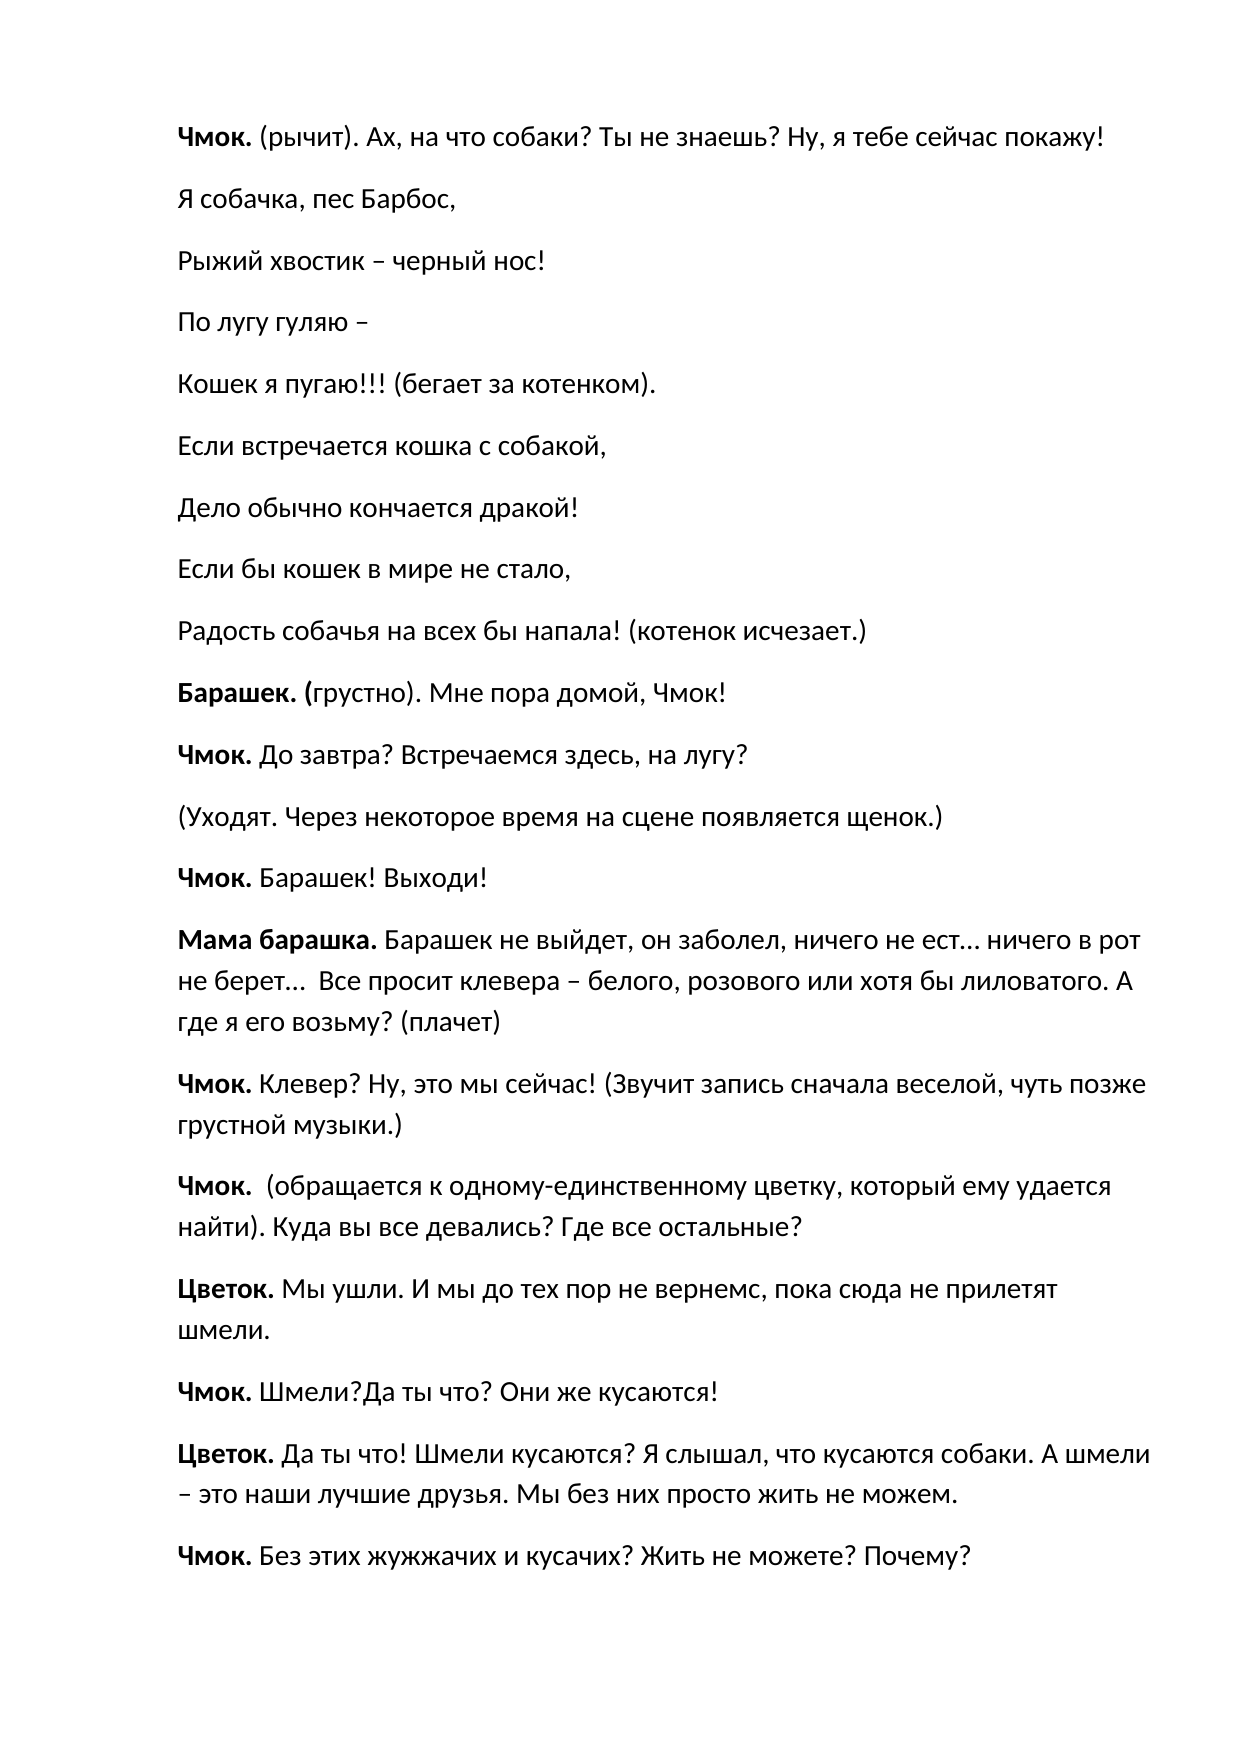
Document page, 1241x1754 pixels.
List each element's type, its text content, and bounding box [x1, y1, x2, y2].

text Цветок. Мы ушли. И мы до тех пор не вернемс, пока сюда не прилетят шмели. [177, 1270, 1152, 1347]
text Мама барашка. Барашек не выйдет, он заболел, ничего не ест… ничего в рот не берет… Все просит клевера – белого, розового или хотя бы лиловатого. А где я его возьму? (плачет) [177, 921, 1152, 1039]
text Чмок. (обращается к одному-единственному цветку, который ему удается найти). Куда вы все девались? Где все остальные? [177, 1167, 1152, 1244]
text Если встречается кошка с собакой, [177, 427, 1152, 463]
text Чмок. Шмели?Да ты что? Они же кусаются! [177, 1373, 1152, 1408]
text Барашек. (грустно). Мне пора домой, Чмок! [177, 674, 1152, 710]
text Чмок. До завтра? Встречаемся здесь, на лугу? [177, 736, 1152, 771]
text Если бы кошек в мире не стало, [177, 551, 1152, 586]
text Я собачка, пес Барбос, [177, 180, 1152, 216]
text Дело обычно кончается дракой! [177, 489, 1152, 524]
text Кошек я пугаю!!! (бегает за котенком). [177, 365, 1152, 401]
text Цветок. Да ты что! Шмели кусаются? Я слышал, что кусаются собаки. А шмели – это наши лучшие друзья. Мы без них просто жить не можем. [177, 1435, 1152, 1511]
text Радость собачья на всех бы напала! (котенок исчезает.) [177, 612, 1152, 648]
text (Уходят. Через некоторое время на сцене появляется щенок.) [177, 798, 1152, 833]
text Чмок. (рычит). Ах, на что собаки? Ты не знаешь? Ну, я тебе сейчас покажу! [177, 118, 1152, 154]
text Чмок. Без этих жужжачих и кусачих? Жить не можете? Почему? [177, 1537, 1152, 1573]
text Чмок. Клевер? Ну, это мы сейчас! (Звучит запись сначала веселой, чуть позже грустной музыки.) [177, 1065, 1152, 1141]
text Чмок. Барашек! Выходи! [177, 859, 1152, 895]
text Рыжий хвостик – черный нос! [177, 242, 1152, 277]
text По лугу гуляю – [177, 303, 1152, 339]
